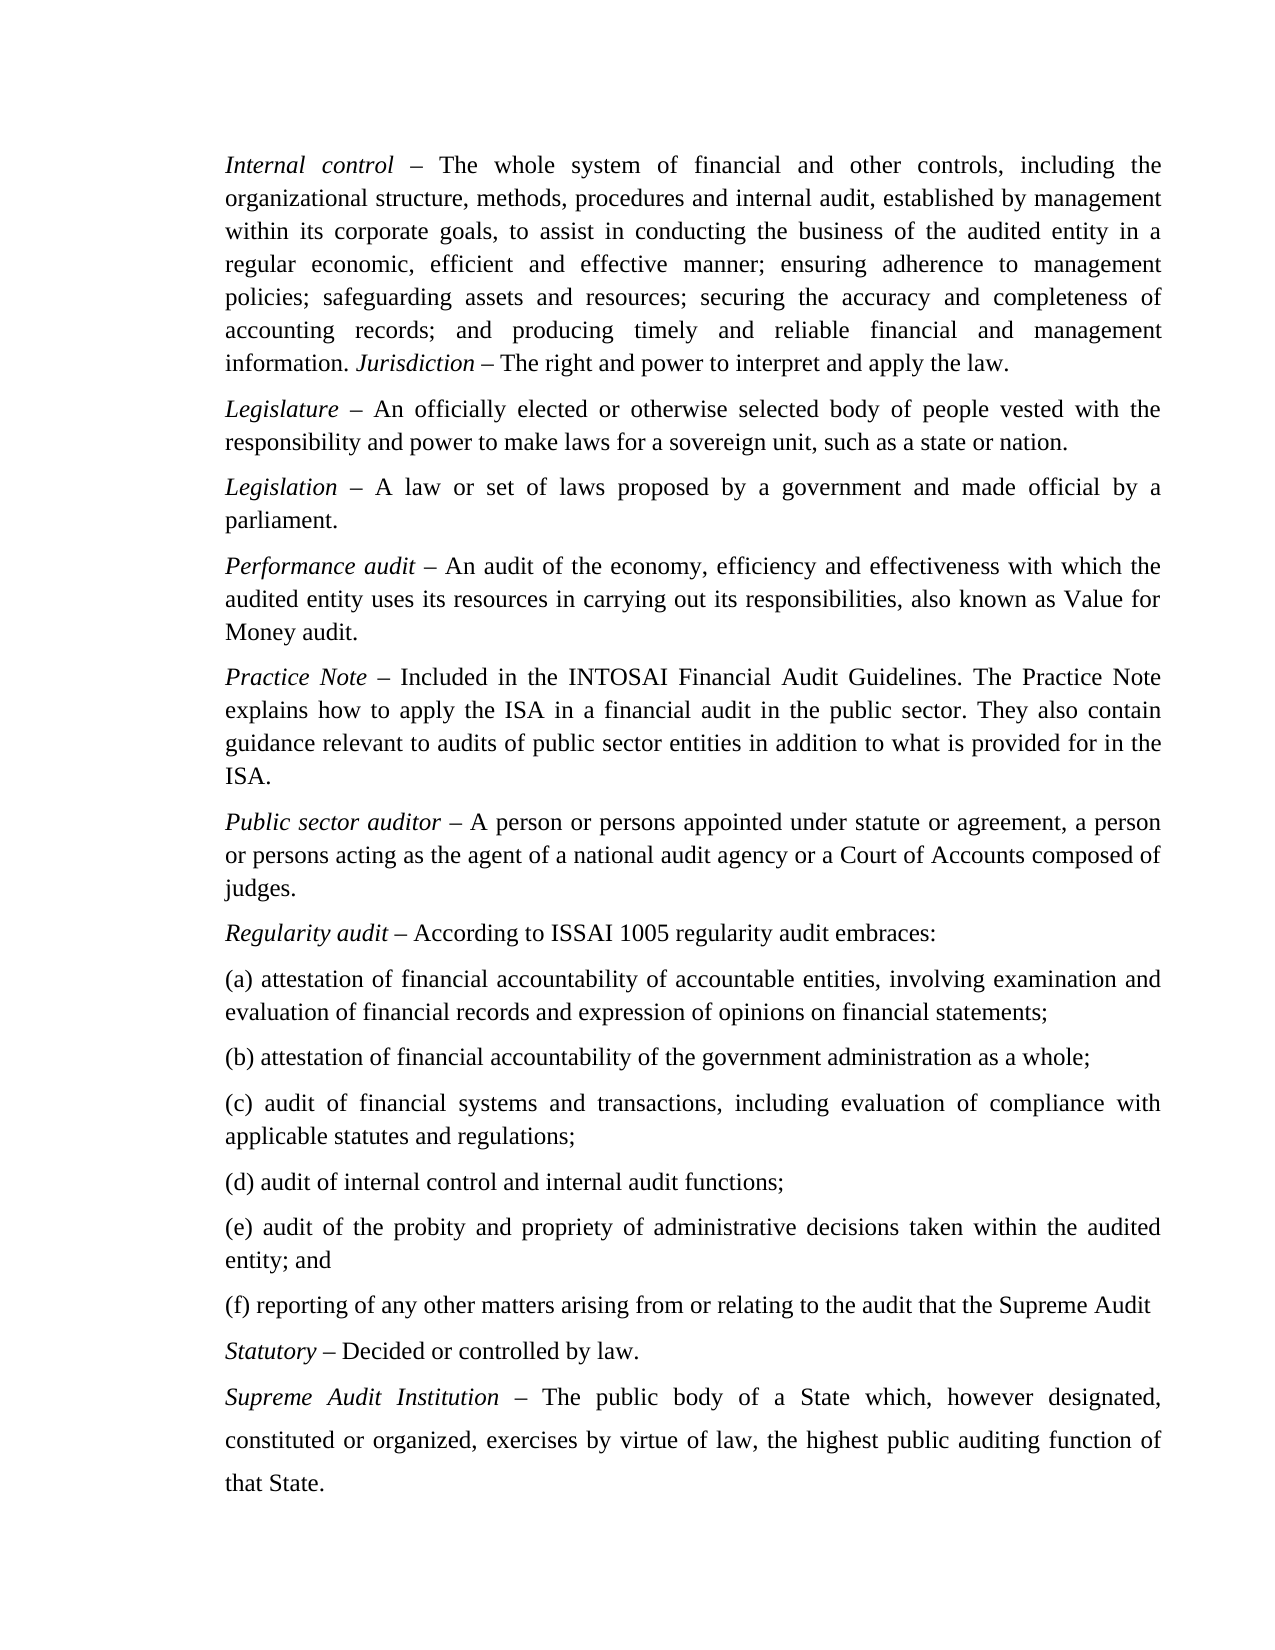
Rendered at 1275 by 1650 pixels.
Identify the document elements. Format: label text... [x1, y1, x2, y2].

text Statutory – Decided or controlled by law. [225, 1336, 1162, 1365]
text (f) reporting of any other matters arising from or relating to the audit that the Supreme Audit [225, 1291, 1162, 1319]
text (d) audit of internal control and internal audit functions; [225, 1167, 1162, 1195]
text Regularity audit – According to ISSAI 1005 regularity audit embraces: [225, 918, 1162, 947]
text Internal control – The whole system of financial and other controls, including the organizational structure, methods, procedures and internal audit, established by management within its corporate goals, to assist in conducting the business of the audited entity in a regular economic, efficient and effective manner; ensuring adherence to management policies; safeguarding assets and resources; securing the accuracy and completeness of accounting records; and producing timely and reliable financial and management information. Jurisdiction – The right and power to interpret and apply the law. [225, 150, 1162, 377]
text Practice Note – Included in the INTOSAI Financial Audit Guidelines. The Practice Note explains how to apply the ISA in a financial audit in the public sector. They also contain guidance relevant to audits of public sector entities in addition to what is provided for in the ISA. [225, 662, 1162, 790]
text Supreme Audit Institution – The public body of a State which, however designated, constituted or organized, exercises by virtue of law, the highest public auditing function of that State. [225, 1382, 1162, 1497]
text (e) audit of the probity and propriety of administrative decisions taken within the audited entity; and [225, 1212, 1162, 1274]
text Legislature – An officially elected or otherwise selected body of people vested with the responsibility and power to make laws for a sovereign unit, such as a state or nation. [225, 394, 1162, 455]
text (b) attestation of financial accountability of the government administration as a whole; [225, 1042, 1162, 1071]
text Performance audit – An audit of the economy, efficiency and effectiveness with which the audited entity uses its resources in carrying out its responsibilities, also known as Value for Money audit. [225, 551, 1162, 646]
text Public sector auditor – A person or persons appointed under statute or agreement, a person or persons acting as the agent of a national audit agency or a Court of Accounts composed of judges. [225, 807, 1162, 902]
text (a) attestation of financial accountability of accountable entities, involving examination and evaluation of financial records and expression of opinions on financial statements; [225, 964, 1162, 1026]
text (c) audit of financial systems and transactions, including evaluation of compliance with applicable statutes and regulations; [225, 1088, 1162, 1150]
text Legislation – A law or set of laws proposed by a government and made official by a parliament. [225, 472, 1162, 534]
